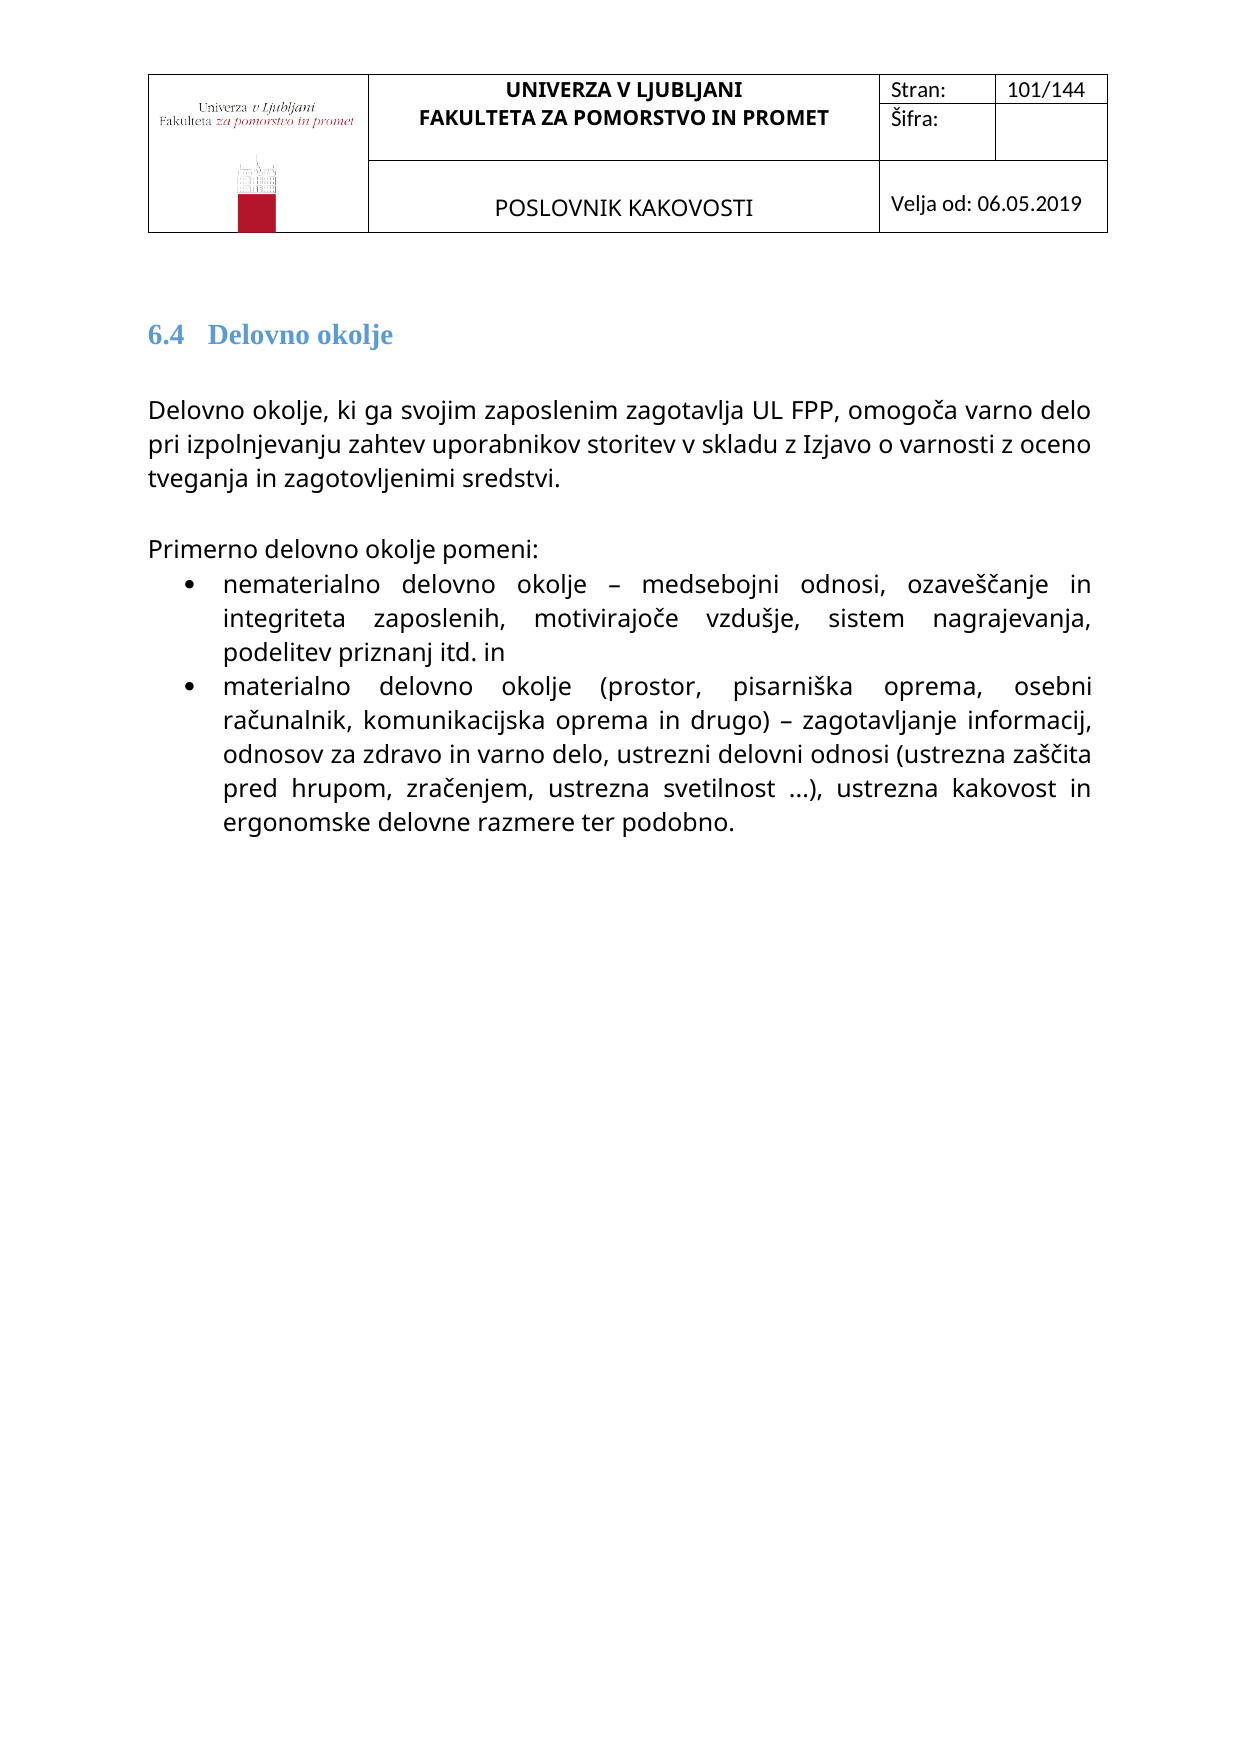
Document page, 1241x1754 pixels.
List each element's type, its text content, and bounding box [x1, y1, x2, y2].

subtitle Delovno okolje [148, 317, 1093, 351]
text Delovno okolje, ki ga svojim zaposlenim zagotavlja UL FPP, omogoča varno delo pri izpolnjevanju zahtev uporabnikov storitev v skladu z Izjavo o varnosti z oceno tveganja in zagotovljenimi sredstvi. [148, 392, 1093, 495]
text Primerno delovno okolje pomeni: [148, 531, 1093, 565]
picture [159, 102, 354, 233]
list materialno delovno okolje (prostor, pisarniška oprema, osebni računalnik, komunikacijska oprema in drugo) – zagotavljanje informacij, odnosov za zdravo in varno delo, ustrezni delovni odnosi (ustrezna zaščita pred hrupom, zračenjem, ustrezna svetilnost ...), ustrezna kakovost in ergonomske delovne razmere ter podobno. [185, 669, 1093, 839]
list nematerialno delovno okolje – medsebojni odnosi, ozaveščanje in integriteta zaposlenih, motivirajoče vzdušje, sistem nagrajevanja, podelitev priznanj itd. in [185, 567, 1093, 669]
